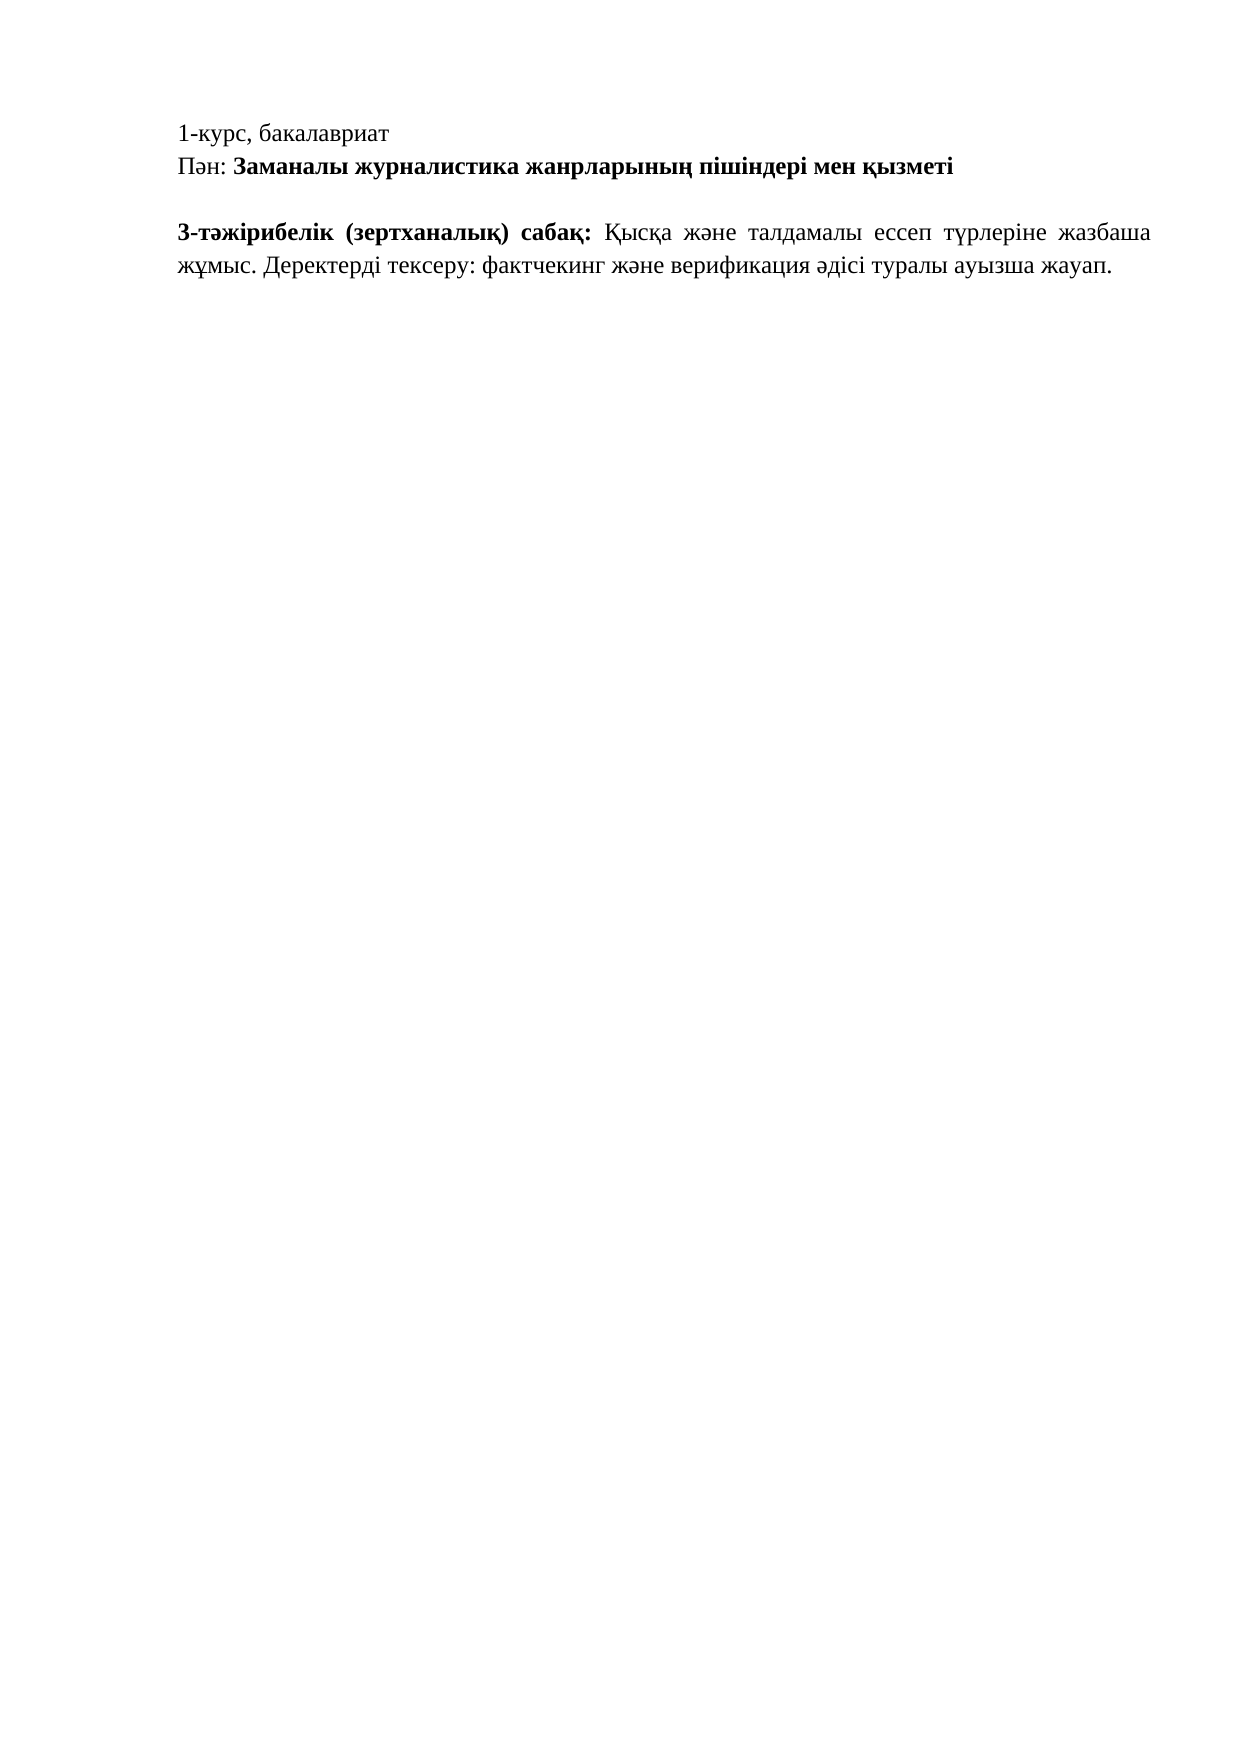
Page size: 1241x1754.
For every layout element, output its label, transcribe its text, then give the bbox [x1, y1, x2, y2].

text Пән: Заманалы журналистика жанрларының пішіндері мен қызметі [177, 151, 1152, 180]
text 3-тәжірибелік (зертханалық) сабақ: Қысқа және талдамалы ессеп түрлеріне жазбаша жұмыс. Деректерді тексеру: фактчекинг және верификация әдісі туралы ауызша жауап. [177, 217, 1152, 279]
text 1-курс, бакалавриат [177, 118, 1152, 147]
